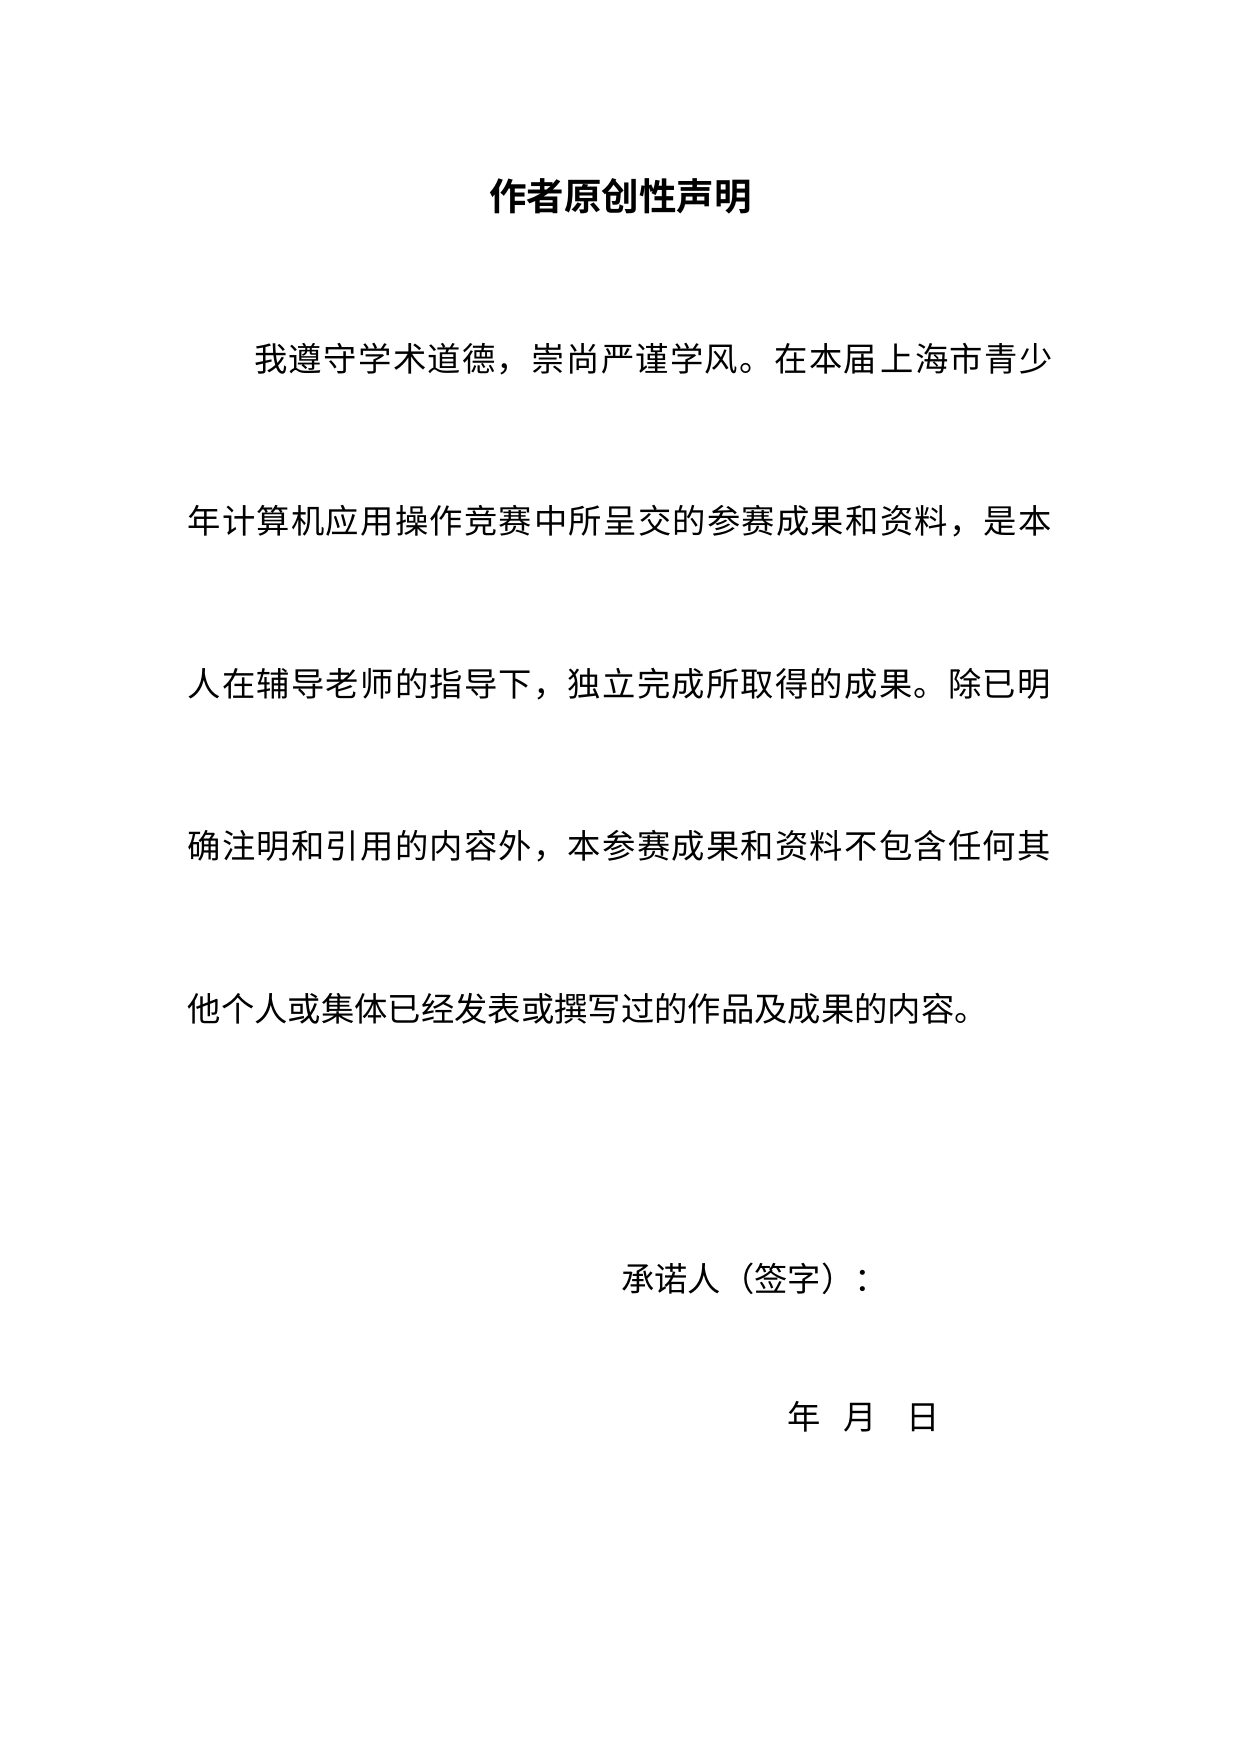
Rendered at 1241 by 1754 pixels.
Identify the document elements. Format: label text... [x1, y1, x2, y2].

text 承诺人（签字）： [187, 1245, 1053, 1310]
text 我遵守学术道德，崇尚严谨学风。在本届上海市青少年计算机应用操作竞赛中所呈交的参赛成果和资料，是本人在辅导老师的指导下，独立完成所取得的成果。除已明确注明和引用的内容外，本参赛成果和资料不包含任何其他个人或集体已经发表或撰写过的作品及成果的内容。 [187, 324, 1053, 1039]
text 作者原创性声明 [187, 162, 1053, 227]
text 年 月 日 [187, 1382, 1053, 1447]
